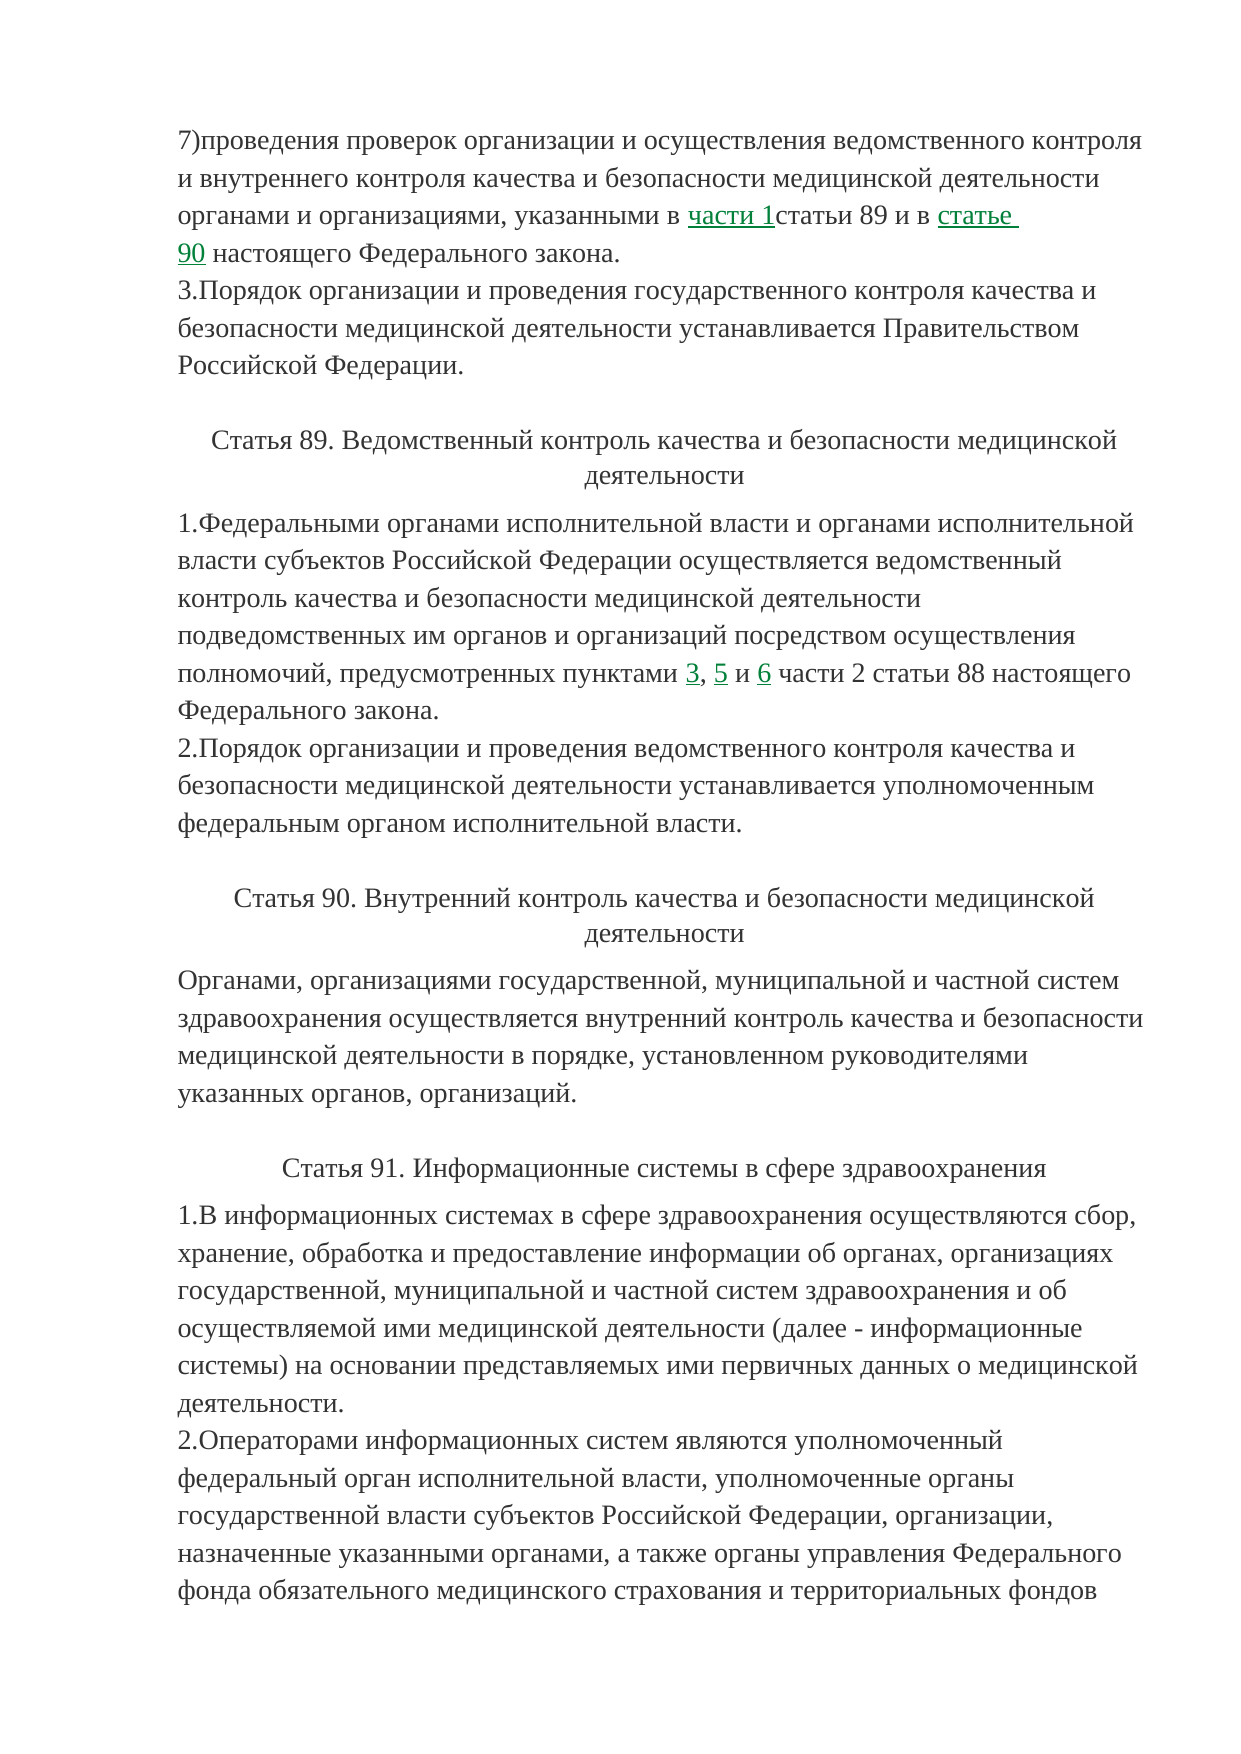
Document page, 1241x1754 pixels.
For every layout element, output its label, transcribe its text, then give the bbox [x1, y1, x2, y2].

text Статья 90. Внутренний контроль качества и безопасности медицинской деятельности [177, 878, 1152, 948]
text 1.Федеральными органами исполнительной власти и органами исполнительной власти субъектов Российской Федерации осуществляется ведомственный контроль качества и безопасности медицинской деятельности подведомственных им органов и организаций посредством осуществления полномочий, предусмотренных пунктами 3, 5 и 6 части 2 статьи 88 настоящего Федерального закона. [177, 501, 1152, 726]
text 1.В информационных системах в сфере здравоохранения осуществляются сбор, хранение, обработка и предоставление информации об органах, организациях государственной, муниципальной и частной систем здравоохранения и об осуществляемой ими медицинской деятельности (далее - информационные системы) на основании представляемых ими первичных данных о медицинской деятельности. [177, 1193, 1152, 1418]
text 3.Порядок организации и проведения государственного контроля качества и безопасности медицинской деятельности устанавливается Правительством Российской Федерации. [177, 268, 1152, 381]
text Статья 89. Ведомственный контроль качества и безопасности медицинской деятельности [177, 421, 1152, 491]
text Статья 91. Информационные системы в сфере здравоохранения [177, 1148, 1152, 1183]
text 2.Порядок организации и проведения ведомственного контроля качества и безопасности медицинской деятельности устанавливается уполномоченным федеральным органом исполнительной власти. [177, 726, 1152, 838]
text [177, 1418, 1152, 1606]
text Органами, организациями государственной, муниципальной и частной систем здравоохранения осуществляется внутренний контроль качества и безопасности медицинской деятельности в порядке, установленном руководителями указанных органов, организаций. [177, 958, 1152, 1108]
text 7)проведения проверок организации и осуществления ведомственного контроля и внутреннего контроля качества и безопасности медицинской деятельности органами и организациями, указанными в части 1статьи 89 и в статье 90 настоящего Федерального закона. [177, 118, 1152, 268]
